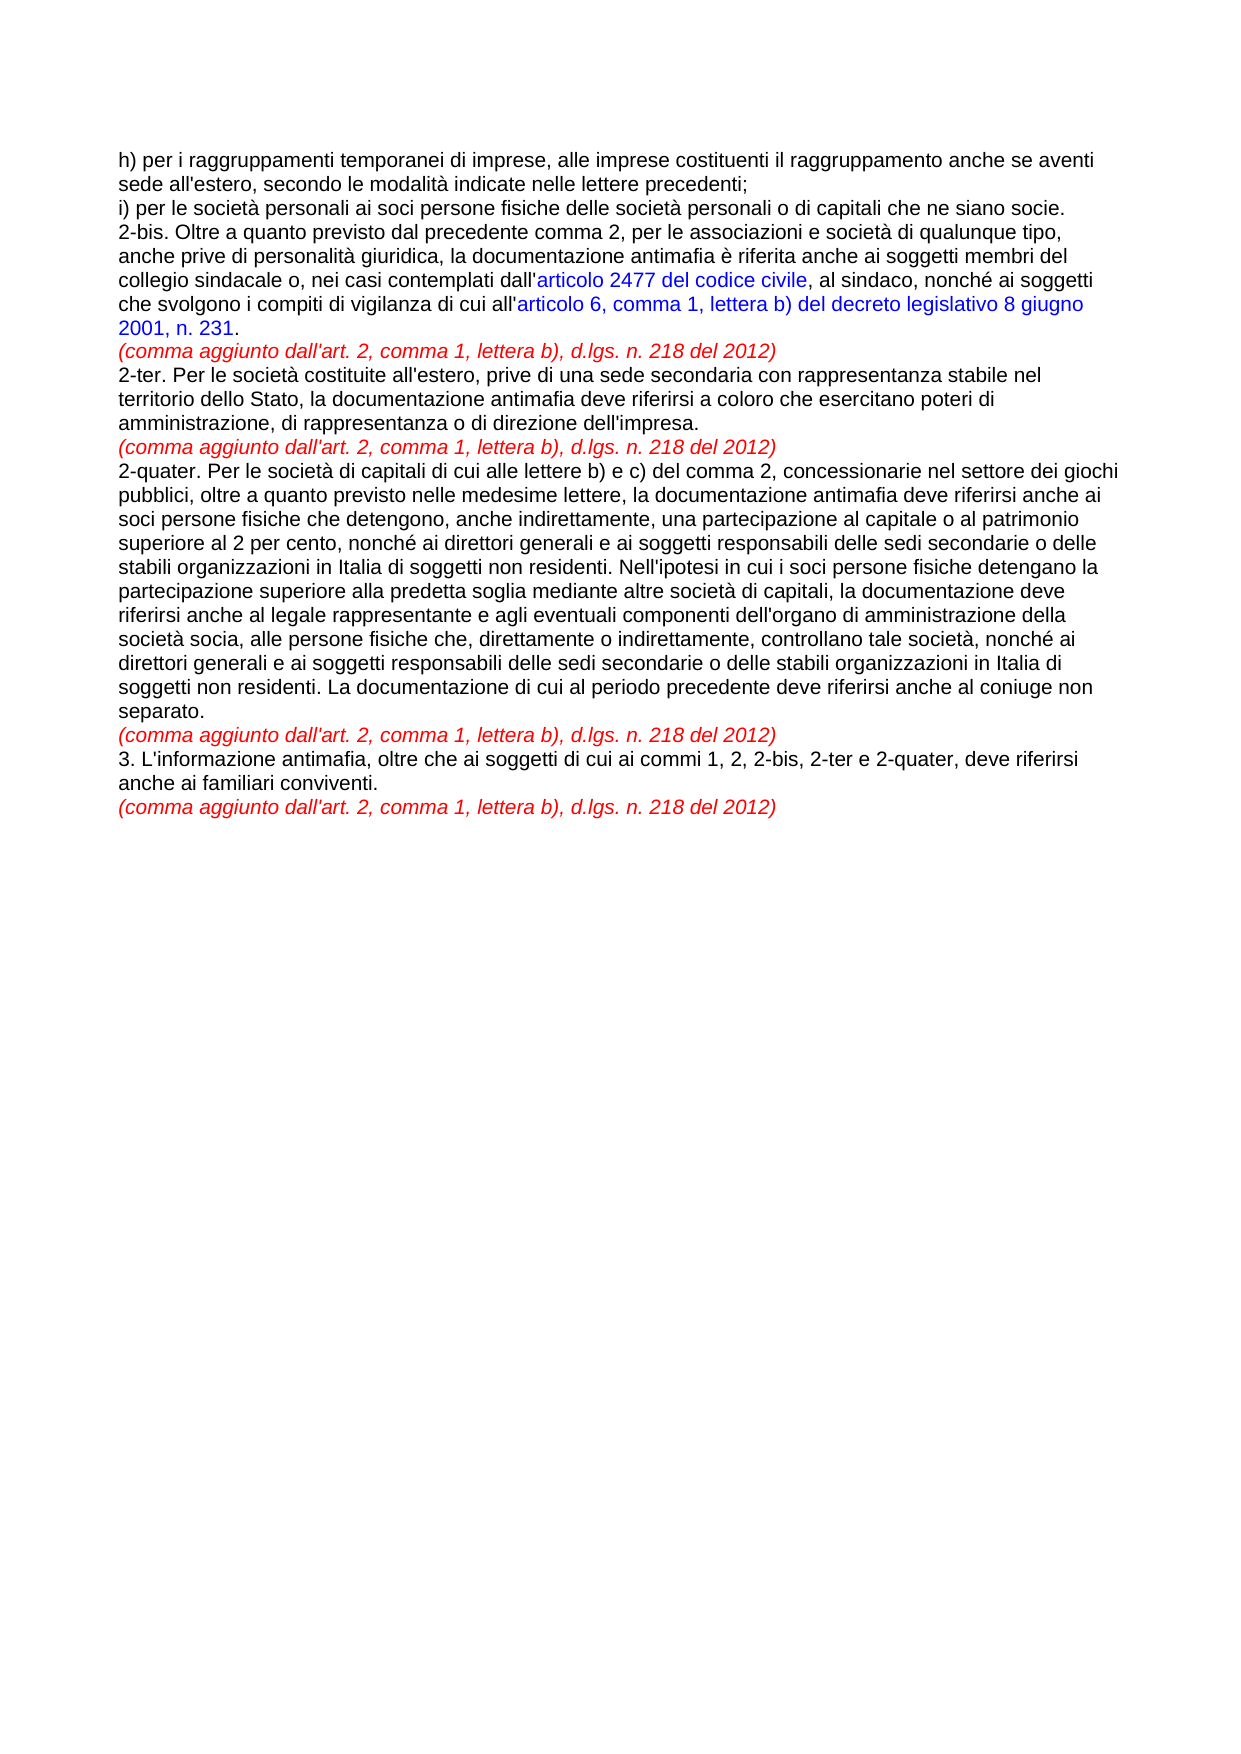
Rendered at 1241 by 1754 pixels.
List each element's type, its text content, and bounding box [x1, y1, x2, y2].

text 2001, n. 231. [118, 315, 1122, 339]
text (comma aggiunto dall'art. 2, comma 1, lettera b), d.lgs. n. 218 del 2012) [118, 723, 1122, 747]
text 3. L'informazione antimafia, oltre che ai soggetti di cui ai commi 1, 2, 2-bis, 2-ter e 2-quater, deve riferirsi [118, 747, 1122, 771]
text società socia, alle persone fisiche che, direttamente o indirettamente, controllano tale società, nonché ai [118, 627, 1122, 651]
text amministrazione, di rappresentanza o di direzione dell'impresa. [118, 411, 1122, 435]
text 2-ter. Per le società costituite all'estero, prive di una sede secondaria con rappresentanza stabile nel [118, 363, 1122, 387]
text separato. [118, 699, 1122, 723]
text 2-quater. Per le società di capitali di cui alle lettere b) e c) del comma 2, concessionarie nel settore dei giochi [118, 459, 1122, 483]
text 2-bis. Oltre a quanto previsto dal precedente comma 2, per le associazioni e società di qualunque tipo, [118, 219, 1122, 243]
text (comma aggiunto dall'art. 2, comma 1, lettera b), d.lgs. n. 218 del 2012) [118, 339, 1122, 363]
text che svolgono i compiti di vigilanza di cui all'articolo 6, comma 1, lettera b) del decreto legislativo 8 giugno [118, 291, 1122, 315]
text soci persone fisiche che detengono, anche indirettamente, una partecipazione al capitale o al patrimonio [118, 507, 1122, 531]
text h) per i raggruppamenti temporanei di imprese, alle imprese costituenti il raggruppamento anche se aventi [118, 148, 1122, 172]
text (comma aggiunto dall'art. 2, comma 1, lettera b), d.lgs. n. 218 del 2012) [118, 435, 1122, 459]
text collegio sindacale o, nei casi contemplati dall'articolo 2477 del codice civile, al sindaco, nonché ai soggetti [118, 267, 1122, 291]
text soggetti non residenti. La documentazione di cui al periodo precedente deve riferirsi anche al coniuge non [118, 675, 1122, 699]
text anche ai familiari conviventi. [118, 771, 1122, 794]
text direttori generali e ai soggetti responsabili delle sedi secondarie o delle stabili organizzazioni in Italia di [118, 651, 1122, 675]
text partecipazione superiore alla predetta soglia mediante altre società di capitali, la documentazione deve [118, 579, 1122, 603]
text stabili organizzazioni in Italia di soggetti non residenti. Nell'ipotesi in cui i soci persone fisiche detengano la [118, 555, 1122, 579]
text territorio dello Stato, la documentazione antimafia deve riferirsi a coloro che esercitano poteri di [118, 387, 1122, 411]
text superiore al 2 per cento, nonché ai direttori generali e ai soggetti responsabili delle sedi secondarie o delle [118, 531, 1122, 555]
text pubblici, oltre a quanto previsto nelle medesime lettere, la documentazione antimafia deve riferirsi anche ai [118, 483, 1122, 507]
text anche prive di personalità giuridica, la documentazione antimafia è riferita anche ai soggetti membri del [118, 243, 1122, 267]
text sede all'estero, secondo le modalità indicate nelle lettere precedenti; [118, 172, 1122, 196]
text i) per le società personali ai soci persone fisiche delle società personali o di capitali che ne siano socie. [118, 196, 1122, 219]
text (comma aggiunto dall'art. 2, comma 1, lettera b), d.lgs. n. 218 del 2012) [118, 794, 1122, 818]
text riferirsi anche al legale rappresentante e agli eventuali componenti dell'organo di amministrazione della [118, 603, 1122, 627]
